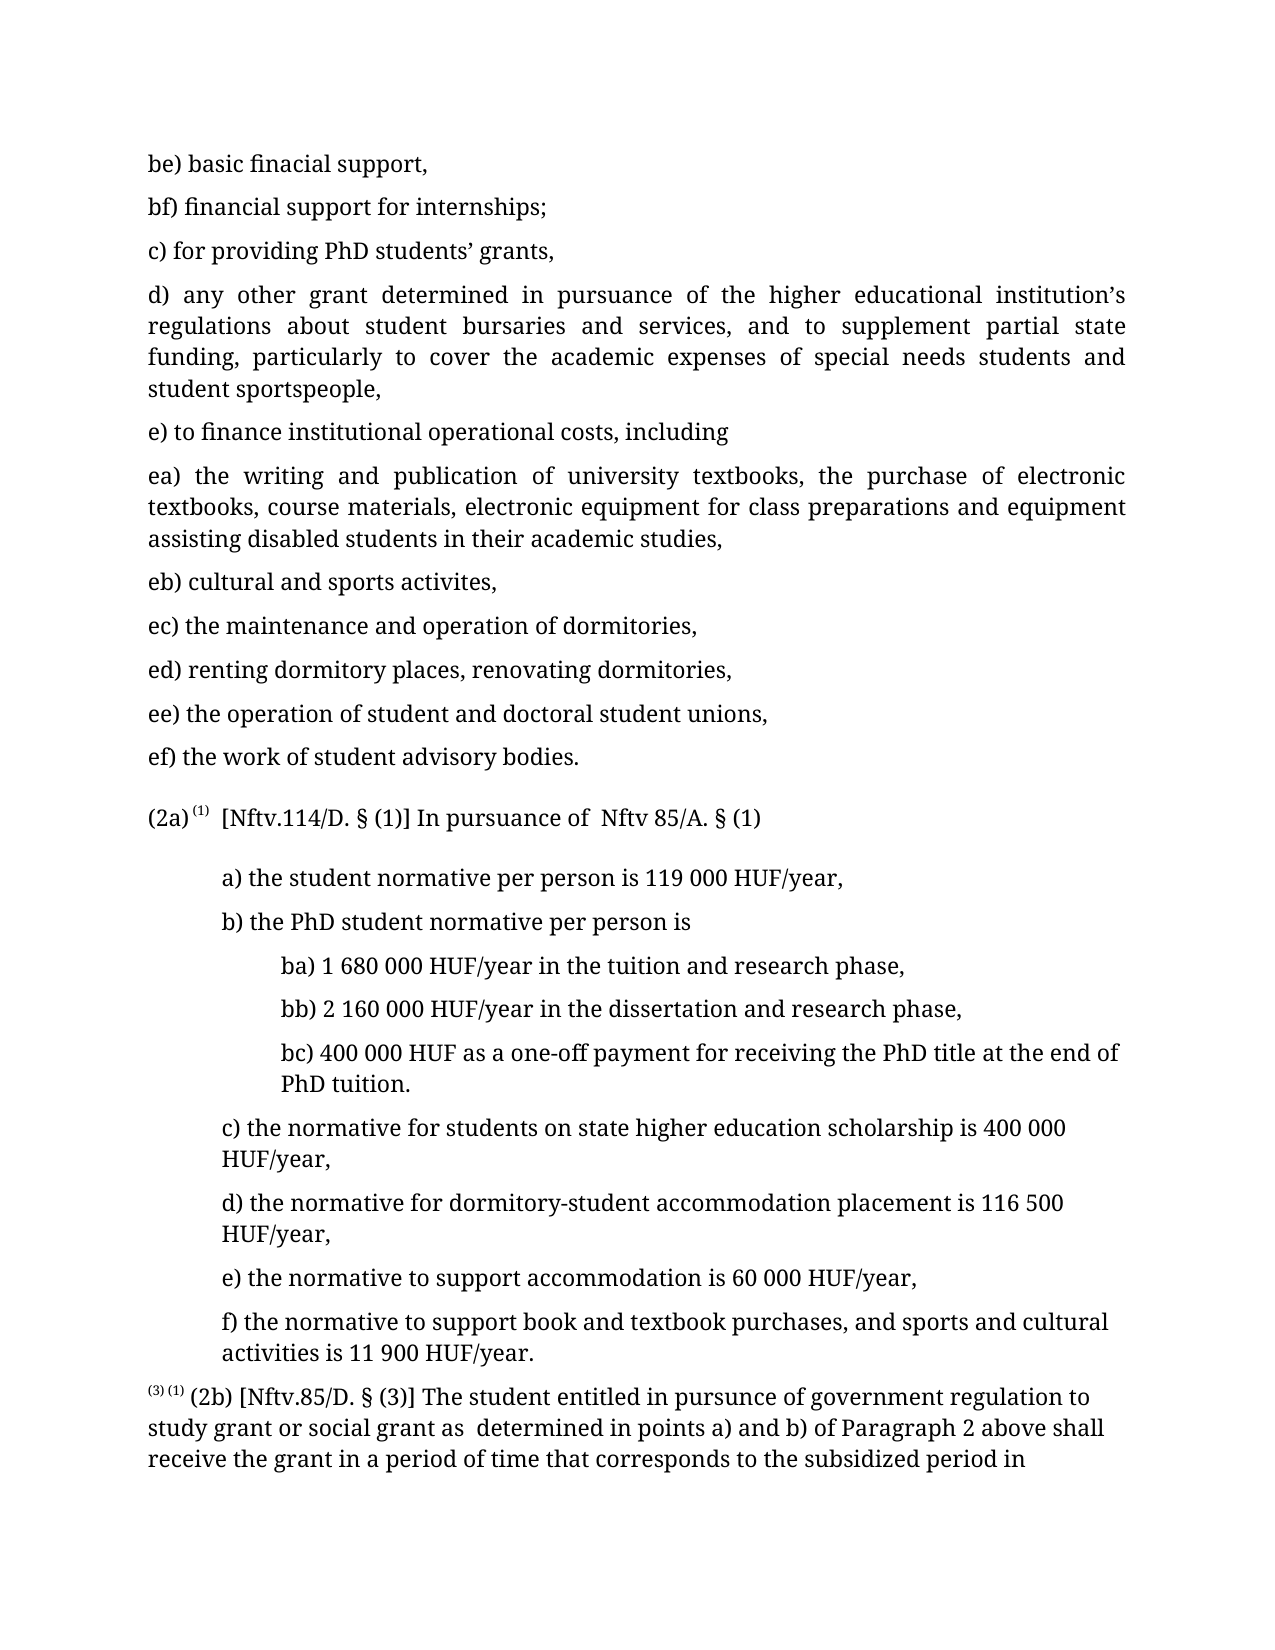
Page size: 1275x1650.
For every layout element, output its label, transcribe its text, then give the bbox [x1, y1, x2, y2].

text ea) the writing and publication of university textbooks, the purchase of electronic textbooks, course materials, electronic equipment for class preparations and equipment assisting disabled students in their academic studies, [148, 460, 1127, 554]
text bb) 2 160 000 HUF/year in the dissertation and research phase, [281, 993, 1127, 1025]
text ed) renting dormitory places, renovating dormitories, [148, 654, 1127, 685]
text b) the PhD student normative per person is [221, 906, 1127, 937]
text bc) 400 000 HUF as a one-off payment for receiving the PhD title at the end of PhD tuition. [281, 1037, 1127, 1100]
text f) the normative to support book and textbook purchases, and sports and cultural activities is 11 900 HUF/year. [221, 1306, 1127, 1368]
text e) the normative to support accommodation is 60 000 HUF/year, [221, 1262, 1127, 1293]
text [148, 1381, 1127, 1475]
text be) basic finacial support, [148, 148, 1127, 179]
text a) the student normative per person is 119 000 HUF/year, [221, 862, 1127, 893]
text d) any other grant determined in pursuance of the higher educational institution’s regulations about student bursaries and services, and to supplement partial state funding, particularly to cover the academic expenses of special needs students and student sportspeople, [148, 279, 1127, 404]
text ec) the maintenance and operation of dormitories, [148, 610, 1127, 641]
text ba) 1 680 000 HUF/year in the tuition and research phase, [281, 950, 1127, 981]
text ef) the work of student advisory bodies. [148, 741, 1127, 773]
text (2a) (1) [Nftv.114/D. § (1)] In pursuance of Nftv 85/A. § (1) [148, 802, 1127, 833]
text bf) financial support for internships; [148, 191, 1127, 223]
text eb) cultural and sports activites, [148, 566, 1127, 598]
text e) to finance institutional operational costs, including [148, 416, 1127, 448]
text ee) the operation of student and doctoral student unions, [148, 698, 1127, 729]
text c) the normative for students on state higher education scholarship is 400 000 HUF/year, [221, 1112, 1127, 1175]
text d) the normative for dormitory-student accommodation placement is 116 500 HUF/year, [221, 1187, 1127, 1250]
text c) for providing PhD students’ grants, [148, 235, 1127, 266]
